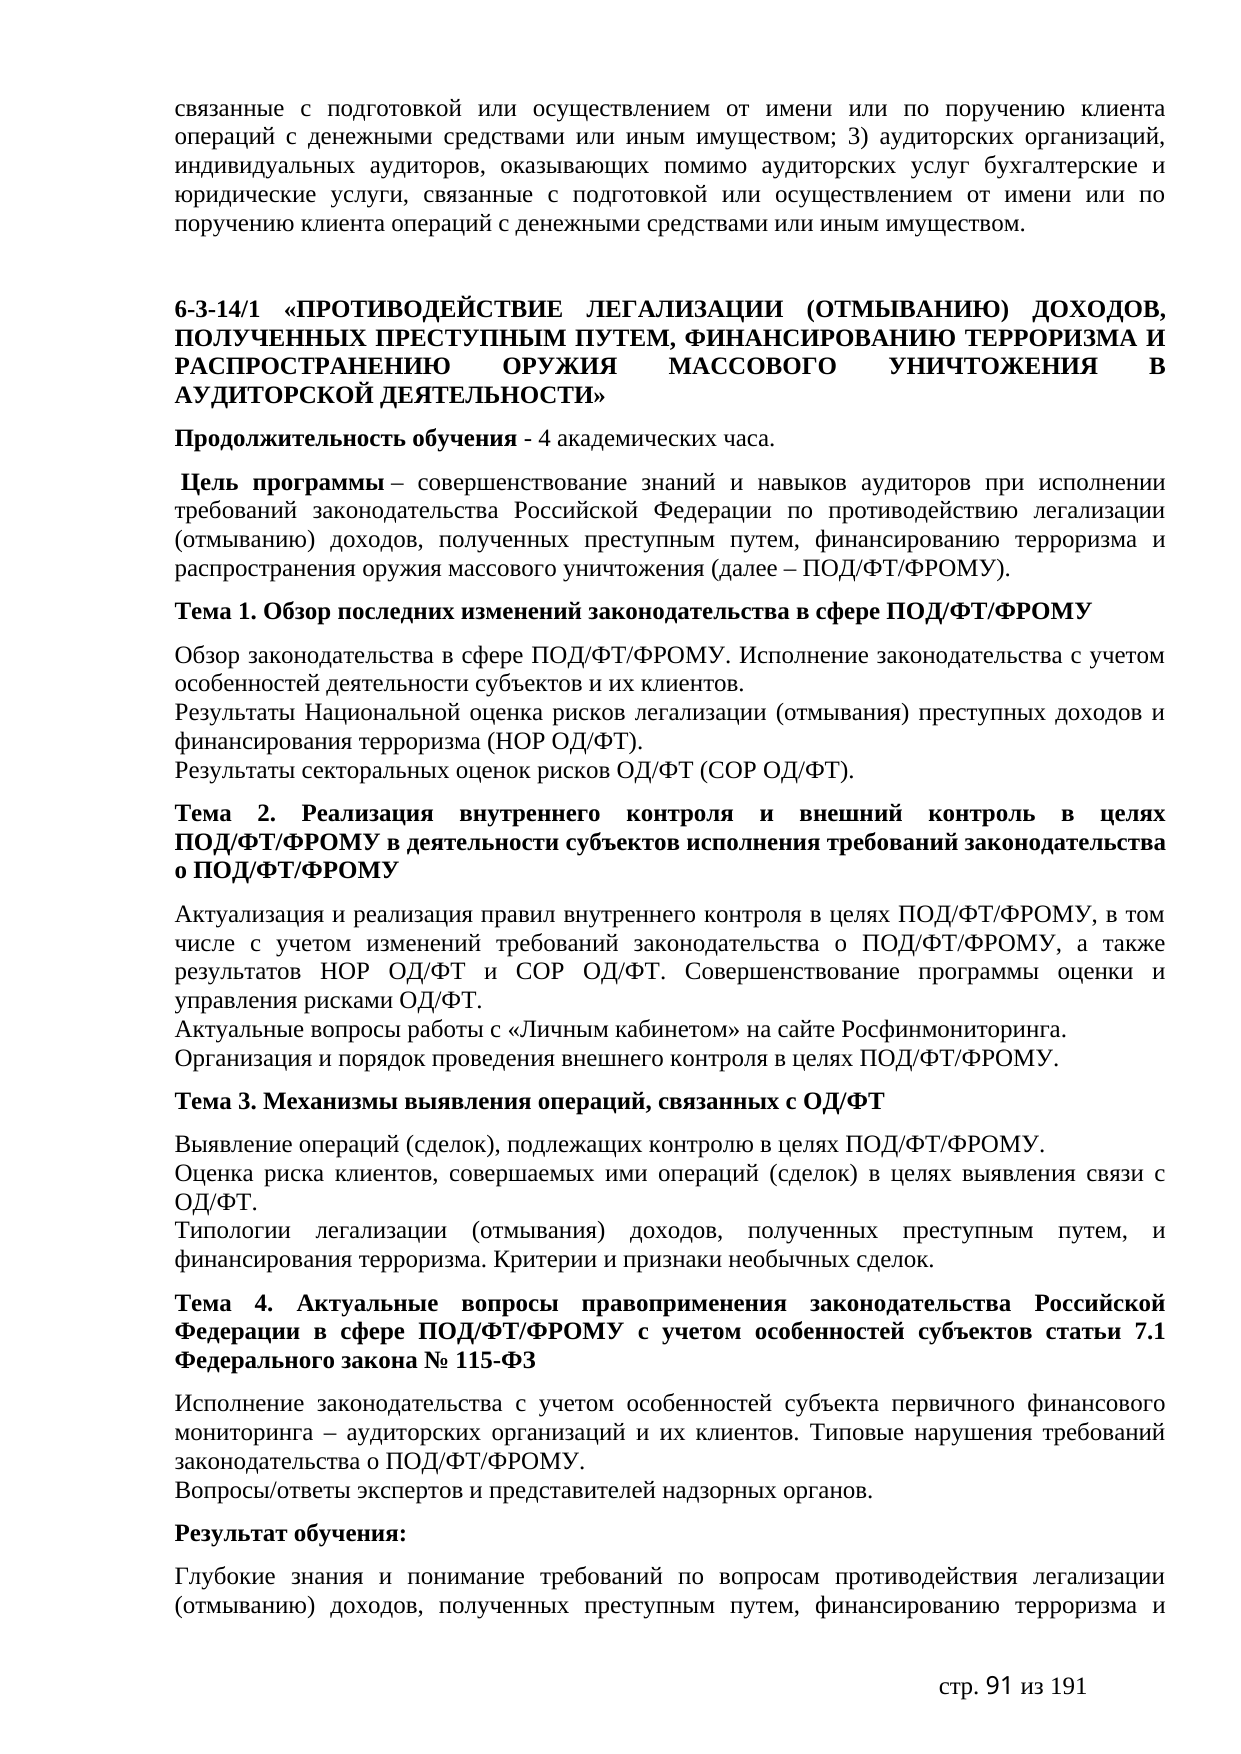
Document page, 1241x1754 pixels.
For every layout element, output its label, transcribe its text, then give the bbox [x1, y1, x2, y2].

text Тема 1. Обзор последних изменений законодательства в сфере ПОД/ФТ/ФРОМУ [174, 596, 1166, 625]
text Актуальные вопросы работы с «Личным кабинетом» на сайте Росфинмониторинга. [174, 1014, 1166, 1043]
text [174, 93, 1166, 236]
text Тема 3. Механизмы выявления операций, связанных с ОД/ФТ [174, 1086, 1166, 1115]
text Оценка риска клиентов, совершаемых ими операций (сделок) в целях выявления связи с ОД/ФТ. [174, 1158, 1166, 1216]
text Тема 2. Реализация внутреннего контроля и внешний контроль в целях ПОД/ФТ/ФРОМУ в деятельности субъектов исполнения требований законодательства о ПОД/ФТ/ФРОМУ [174, 798, 1166, 884]
text Типологии легализации (отмывания) доходов, полученных преступным путем, и финансирования терроризма. Критерии и признаки необычных сделок. [174, 1216, 1166, 1273]
text Организация и порядок проведения внешнего контроля в целях ПОД/ФТ/ФРОМУ. [174, 1043, 1166, 1071]
text Результаты Национальной оценка рисков легализации (отмывания) преступных доходов и финансирования терроризма (НОР ОД/ФТ). [174, 697, 1166, 755]
text Исполнение законодательства с учетом особенностей субъекта первичного финансового мониторинга – аудиторских организаций и их клиентов. Типовые нарушения требований законодательства о ПОД/ФТ/ФРОМУ. [174, 1388, 1166, 1475]
text Результат обучения: [174, 1518, 1166, 1547]
text 6-3-14/1 «ПРОТИВОДЕЙСТВИЕ ЛЕГАЛИЗАЦИИ (ОТМЫВАНИЮ) ДОХОДОВ, ПОЛУЧЕННЫХ ПРЕСТУПНЫМ ПУТЕМ, ФИНАНСИРОВАНИЮ ТЕРРОРИЗМА И РАСПРОСТРАНЕНИЮ ОРУЖИЯ МАССОВОГО УНИЧТОЖЕНИЯ В АУДИТОРСКОЙ ДЕЯТЕЛЬНОСТИ» [174, 294, 1166, 409]
text Тема 4. Актуальные вопросы правоприменения законодательства Российской Федерации в сфере ПОД/ФТ/ФРОМУ с учетом особенностей субъектов статьи 7.1 Федерального закона № 115-ФЗ [174, 1288, 1166, 1374]
text Выявление операций (сделок), подлежащих контролю в целях ПОД/ФТ/ФРОМУ. [174, 1129, 1166, 1158]
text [174, 1561, 1166, 1619]
text Актуализация и реализация правил внутреннего контроля в целях ПОД/ФТ/ФРОМУ, в том числе с учетом изменений требований законодательства о ПОД/ФТ/ФРОМУ, а также результатов НОР ОД/ФТ и СОР ОД/ФТ. Совершенствование программы оценки и управления рисками ОД/ФТ. [174, 899, 1166, 1014]
text Обзор законодательства в сфере ПОД/ФТ/ФРОМУ. Исполнение законодательства с учетом особенностей деятельности субъектов и их клиентов. [174, 640, 1166, 697]
text Цель программы – совершенствование знаний и навыков аудиторов при исполнении требований законодательства Российской Федерации по противодействию легализации (отмыванию) доходов, полученных преступным путем, финансированию терроризма и распространения оружия массового уничтожения (далее – ПОД/ФТ/ФРОМУ). [174, 467, 1166, 582]
text Результаты секторальных оценок рисков ОД/ФТ (СОР ОД/ФТ). [174, 755, 1166, 783]
text Продолжительность обучения - 4 академических часа. [174, 423, 1166, 452]
text Вопросы/ответы экспертов и представителей надзорных органов. [174, 1475, 1166, 1503]
